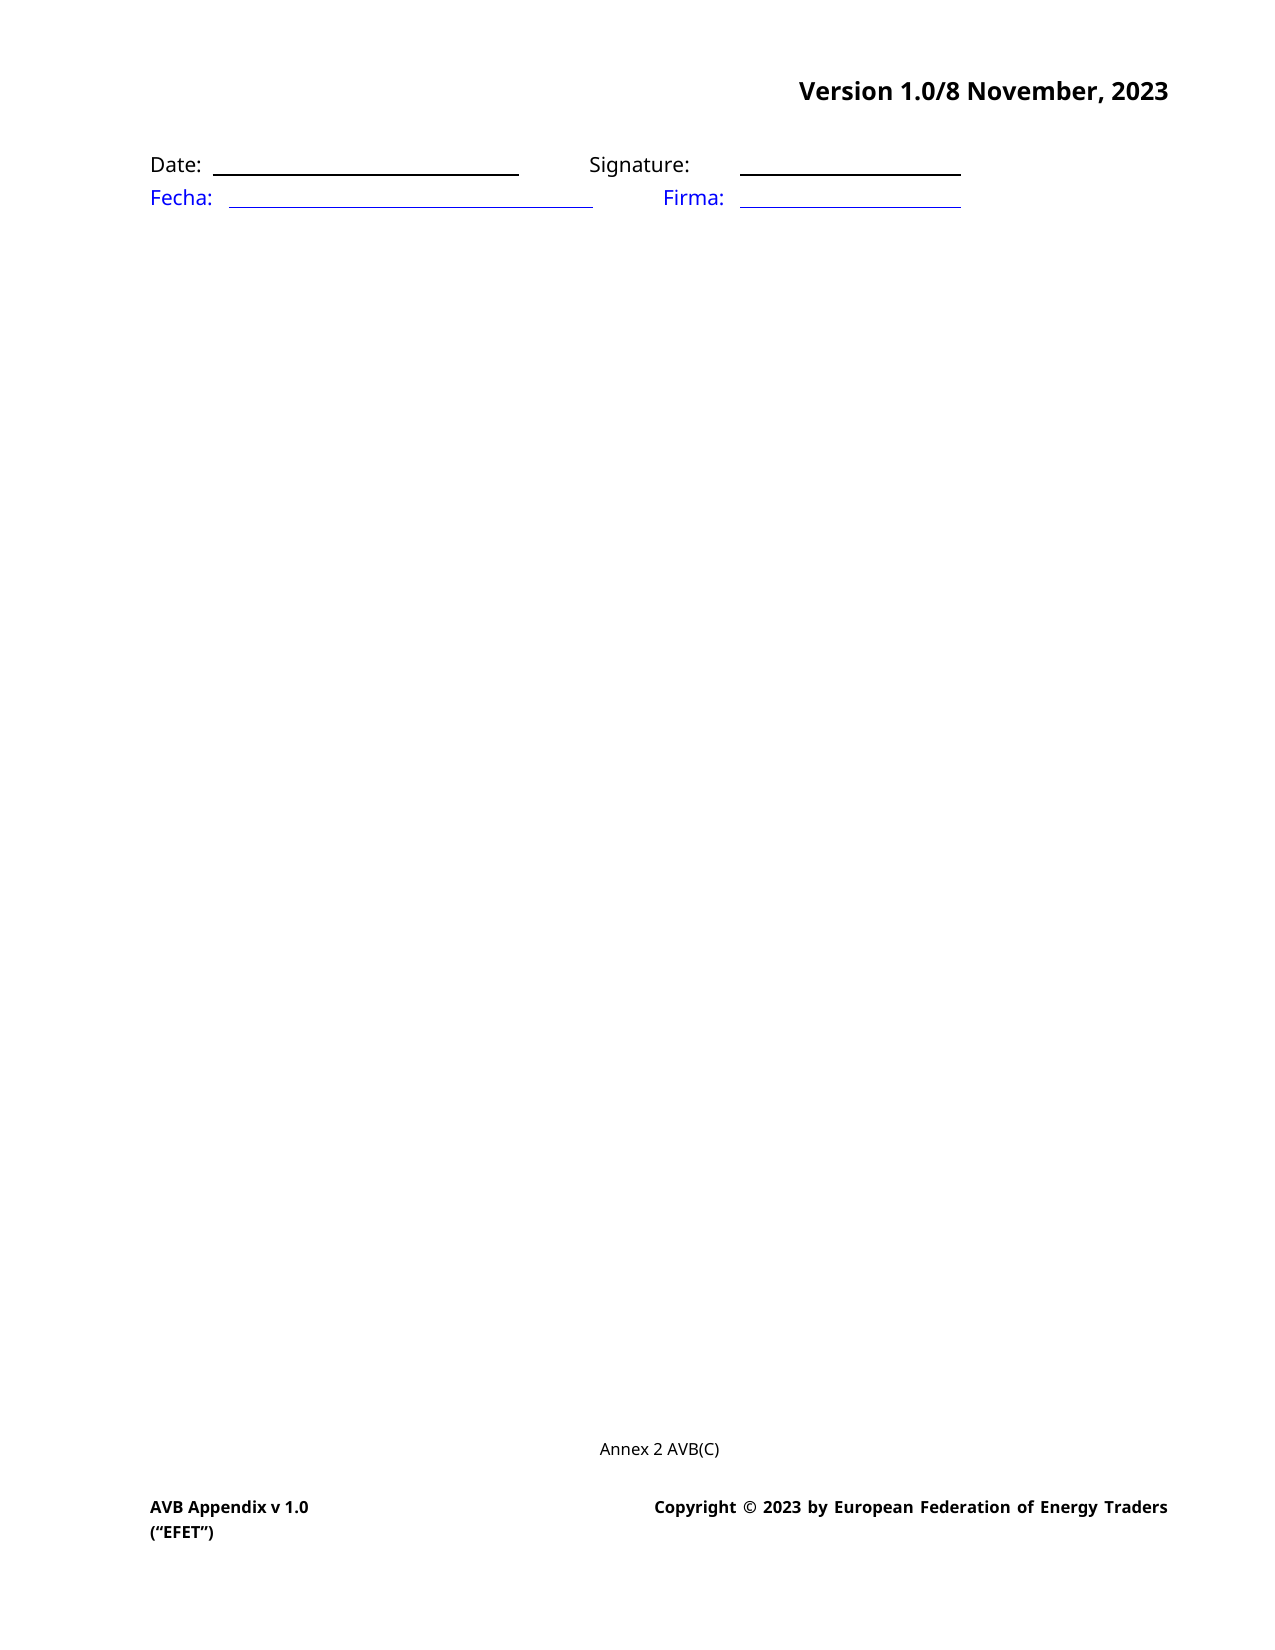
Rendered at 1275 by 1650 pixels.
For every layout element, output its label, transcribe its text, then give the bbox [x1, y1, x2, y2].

text Fecha: Firma: [150, 183, 1168, 211]
text Date: Signature: [150, 150, 1168, 178]
